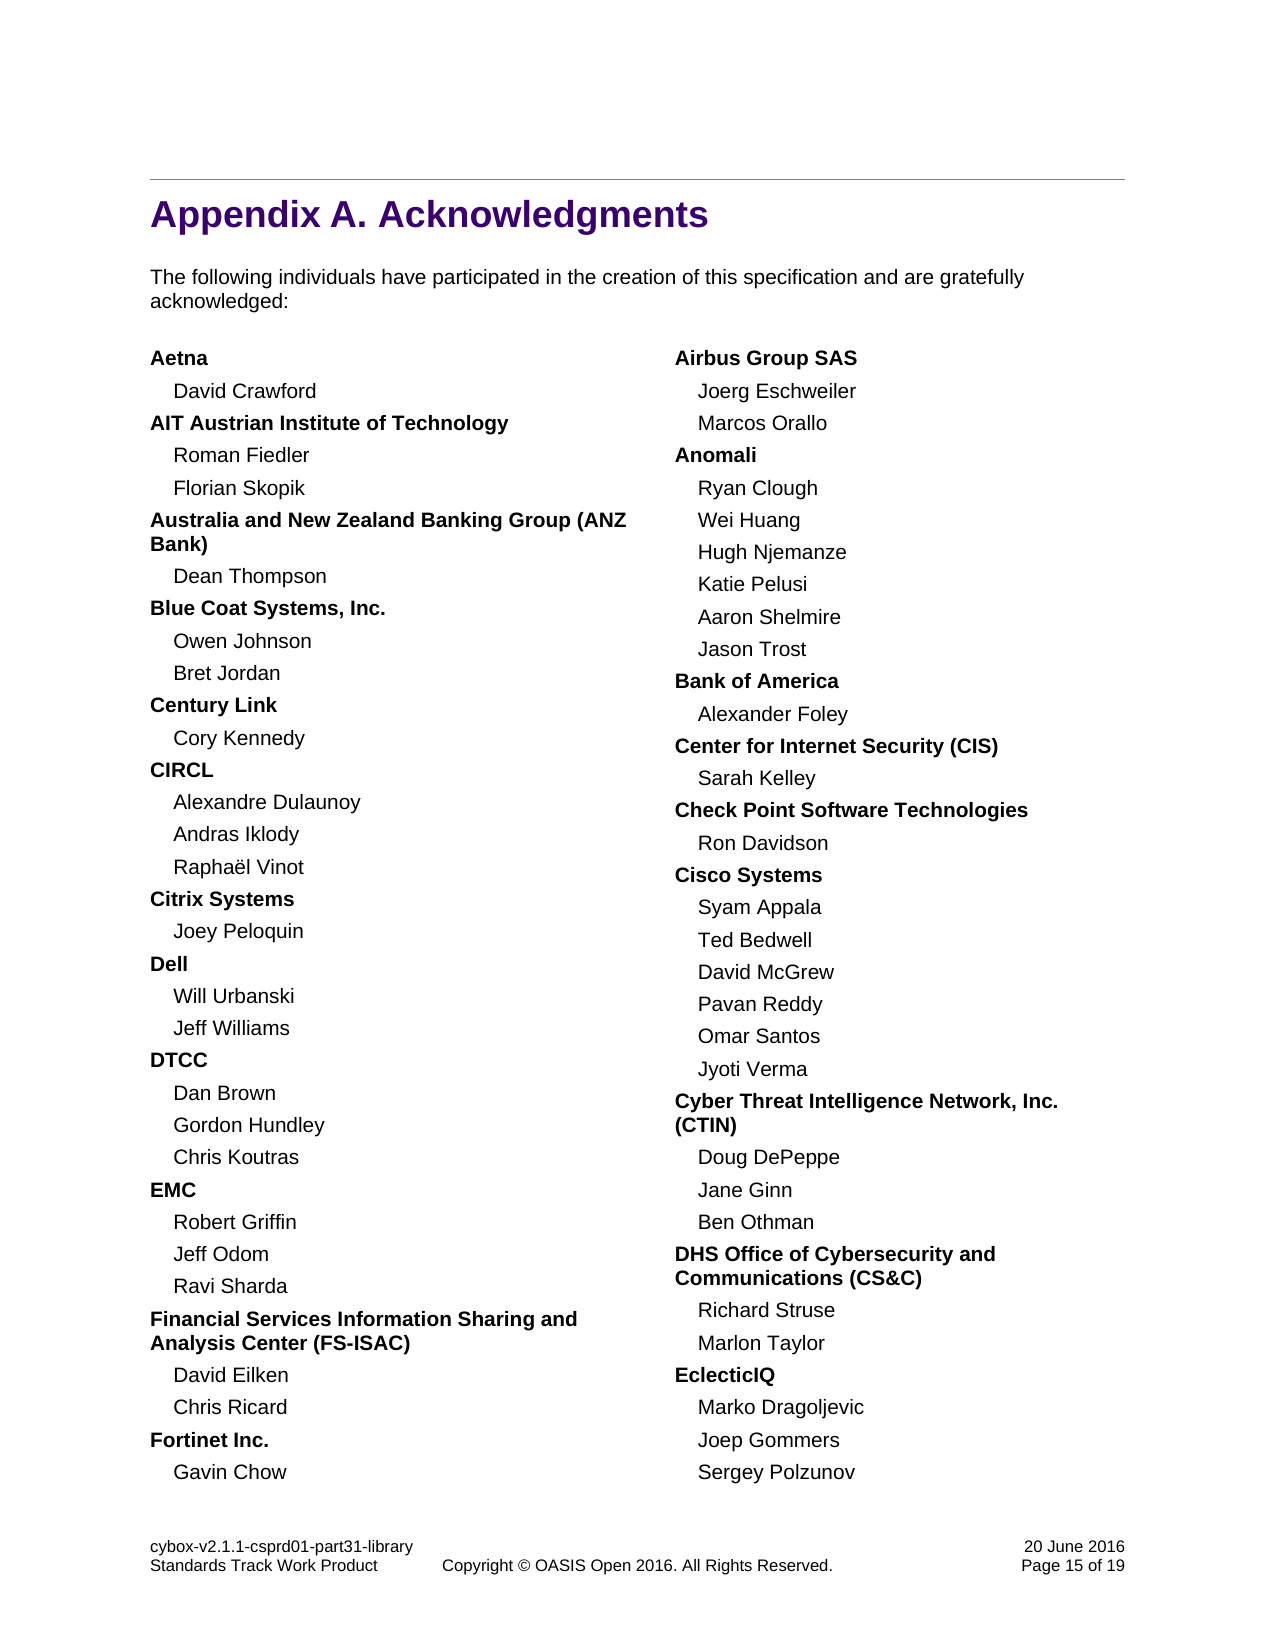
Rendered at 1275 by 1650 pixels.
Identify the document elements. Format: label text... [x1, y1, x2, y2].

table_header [663, 338, 1123, 1492]
text The following individuals have participated in the creation of this specification and are gratefully acknowledged: [150, 265, 1125, 313]
subtitle Acknowledgments [150, 180, 1125, 236]
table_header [139, 338, 663, 1492]
